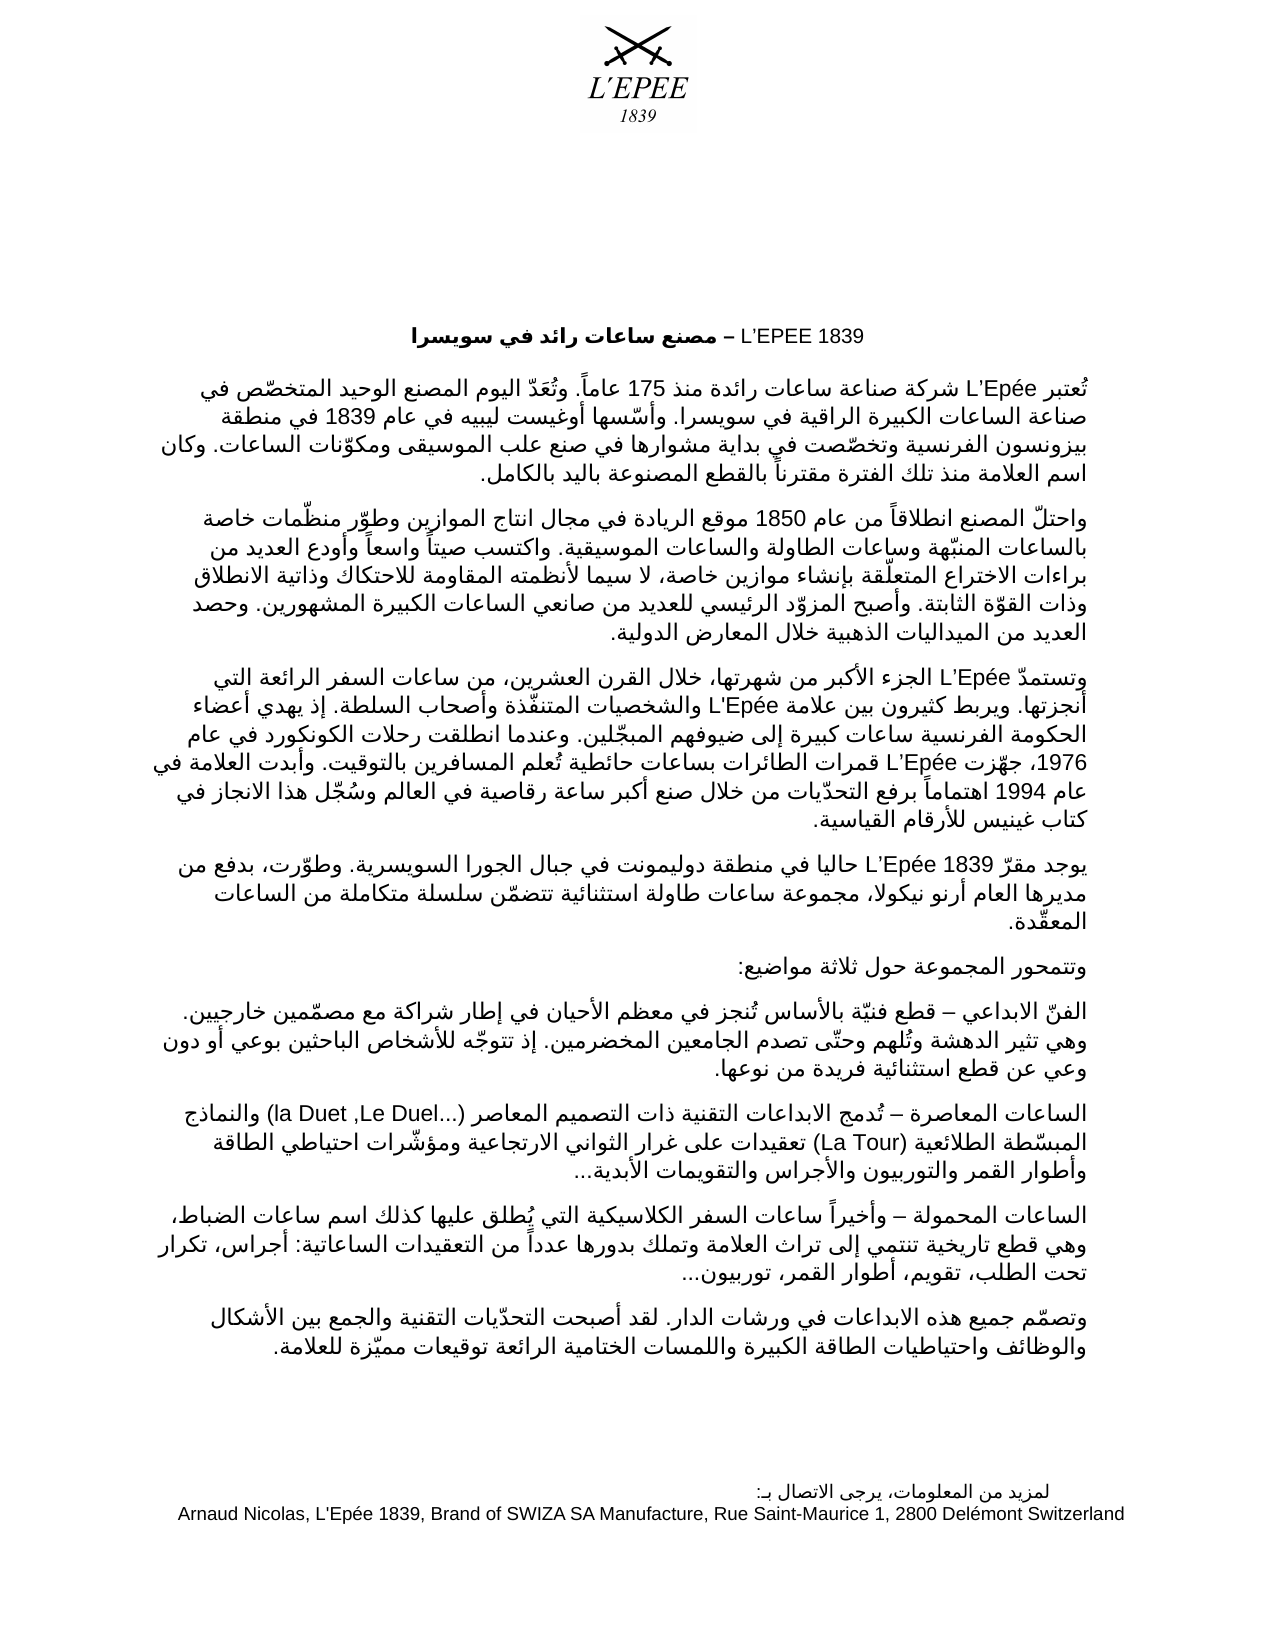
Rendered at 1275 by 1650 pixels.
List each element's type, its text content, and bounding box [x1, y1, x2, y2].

picture [579, 15, 697, 133]
text الساعات المحمولة – وأخيراً ساعات السفر الكلاسيكية التي يُطلق عليها كذلك اسم ساعات الضباط، وهي قطع تاريخية تنتمي إلى تراث العلامة وتملك بدورها عدداً من التعقيدات الساعاتية: أجراس، تكرار تحت الطلب، تقويم، أطوار القمر، توربيون... [150, 1202, 1087, 1285]
text يوجد مقرّ L’Epée 1839 حاليا في منطقة دوليمونت في جبال الجورا السويسرية. وطوّرت، بدفع من مديرها العام أرنو نيكولا، مجموعة ساعات طاولة استثنائية تتضمّن سلسلة متكاملة من الساعات المعقّدة. [150, 851, 1087, 934]
text وتتمحور المجموعة حول ثلاثة مواضيع: [150, 953, 1087, 979]
text الساعات المعاصرة – تُدمج الابداعات التقنية ذات التصميم المعاصر (...la Duet ,Le Duel) والنماذج المبسّطة الطلائعية (La Tour) تعقيدات على غرار الثواني الارتجاعية ومؤشّرات احتياطي الطاقة وأطوار القمر والتوربيون والأجراس والتقويمات الأبدية... [150, 1100, 1087, 1183]
text وتصمّم جميع هذه الابداعات في ورشات الدار. لقد أصبحت التحدّيات التقنية والجمع بين الأشكال والوظائف واحتياطيات الطاقة الكبيرة واللمسات الختامية الرائعة توقيعات مميّزة للعلامة. [150, 1304, 1087, 1359]
text وتستمدّ L’Epée الجزء الأكبر من شهرتها، خلال القرن العشرين، من ساعات السفر الرائعة التي أنجزتها. ويربط كثيرون بين علامة L'Epée والشخصيات المتنفّذة وأصحاب السلطة. إذ يهدي أعضاء الحكومة الفرنسية ساعات كبيرة إلى ضيوفهم المبجّلين. وعندما انطلقت رحلات الكونكورد في عام 1976، جهّزت L’Epée قمرات الطائرات بساعات حائطية تُعلم المسافرين بالتوقيت. وأبدت العلامة في عام 1994 اهتماماً برفع التحدّيات من خلال صنع أكبر ساعة رقاصية في العالم وسُجّل هذا الانجاز في كتاب غينيس للأرقام القياسية. [150, 664, 1087, 832]
text L’EPEE 1839 – مصنع ساعات رائد في سويسرا [150, 324, 1125, 348]
text تُعتبر L’Epée شركة صناعة ساعات رائدة منذ 175 عاماً. وتُعَدّ اليوم المصنع الوحيد المتخصّص في صناعة الساعات الكبيرة الراقية في سويسرا. وأسّسها أوغيست ليبيه في عام 1839 في منطقة بيزونسون الفرنسية وتخصّصت في بداية مشوارها في صنع علب الموسيقى ومكوّنات الساعات. وكان اسم العلامة منذ تلك الفترة مقترناً بالقطع المصنوعة باليد بالكامل. [150, 374, 1087, 486]
text الفنّ الابداعي – قطع فنيّة بالأساس تُنجز في معظم الأحيان في إطار شراكة مع مصمّمين خارجيين. وهي تثير الدهشة وتُلهم وحتّى تصدم الجامعين المخضرمين. إذ تتوجّه للأشخاص الباحثين بوعي أو دون وعي عن قطع استثنائية فريدة من نوعها. [150, 998, 1087, 1081]
text واحتلّ المصنع انطلاقاً من عام 1850 موقع الريادة في مجال انتاج الموازين وطوّر منظّمات خاصة بالساعات المنبّهة وساعات الطاولة والساعات الموسيقية. واكتسب صيتاً واسعاً وأودع العديد من براءات الاختراع المتعلّقة بإنشاء موازين خاصة، لا سيما لأنظمته المقاومة للاحتكاك وذاتية الانطلاق وذات القوّة الثابتة. وأصبح المزوّد الرئيسي للعديد من صانعي الساعات الكبيرة المشهورين. وحصد العديد من الميداليات الذهبية خلال المعارض الدولية. [150, 505, 1087, 645]
